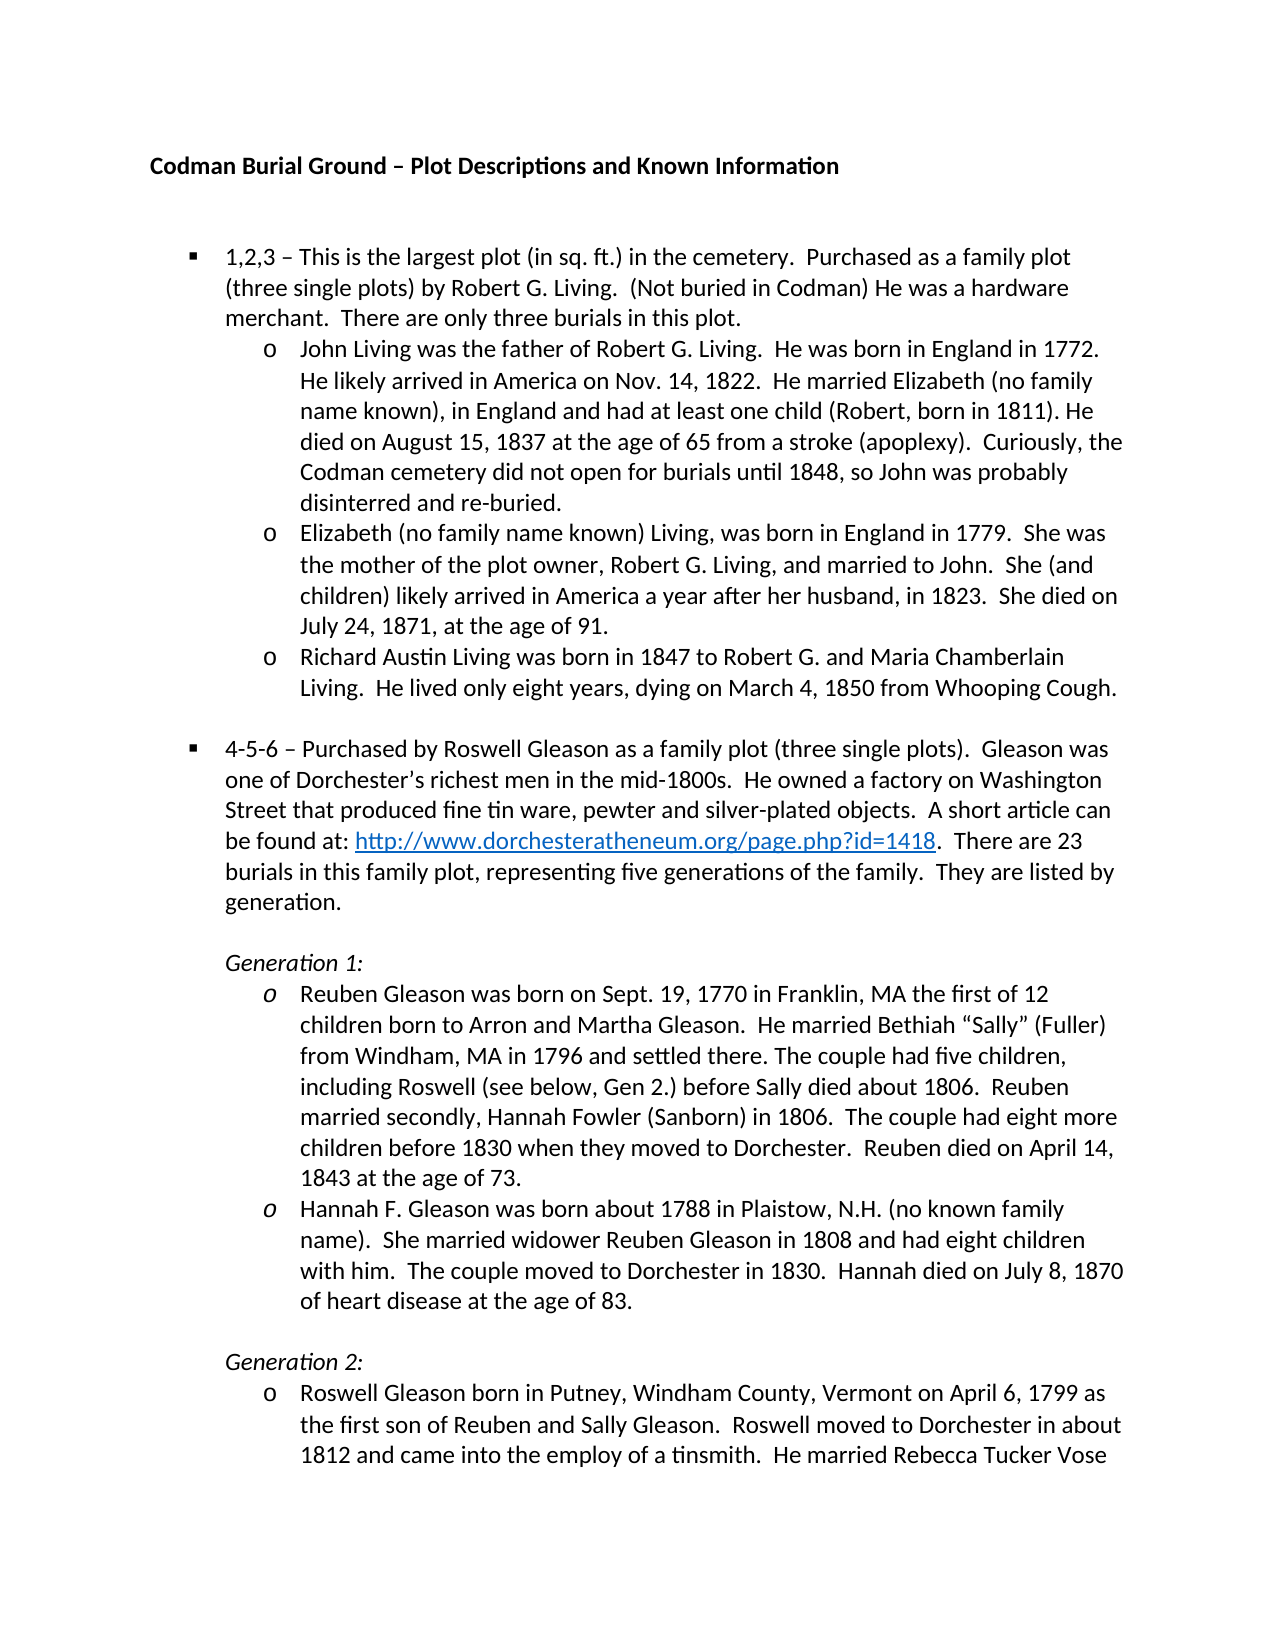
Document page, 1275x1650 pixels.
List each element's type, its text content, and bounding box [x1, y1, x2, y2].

list Hannah F. Gleason was born about 1788 in Plaistow, N.H. (no known family name). She married widower Reuben Gleason in 1808 and had eight children with him. The couple moved to Dorchester in 1830. Hannah died on July 8, 1870 of heart disease at the age of 83. [262, 1193, 1125, 1316]
text Codman Burial Ground – Plot Descriptions and Known Information [150, 150, 1125, 181]
list Richard Austin Living was born in 1847 to Robert G. and Maria Chamberlain Living. He lived only eight years, dying on March 4, 1850 from Whooping Cough. [262, 641, 1125, 703]
list John Living was the father of Robert G. Living. He was born in England in 1772. He likely arrived in America on Nov. 14, 1822. He married Elizabeth (no family name known), in England and had at least one child (Robert, born in 1811). He died on August 15, 1837 at the age of 65 from a stroke (apoplexy). Curiously, the Codman cemetery did not open for burials until 1848, so John was probably disinterred and re-buried. [262, 333, 1125, 517]
list Generation 1: [225, 947, 1125, 978]
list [262, 1377, 1125, 1470]
list 1,2,3 – This is the largest plot (in sq. ft.) in the cemetery. Purchased as a family plot (three single plots) by Robert G. Living. (Not buried in Codman) He was a hardware merchant. There are only three burials in this plot. [187, 242, 1125, 333]
text Generation 2: [225, 1347, 1125, 1377]
list Reuben Gleason was born on Sept. 19, 1770 in Franklin, MA the first of 12 children born to Arron and Martha Gleason. He married Bethiah “Sally” (Fuller) from Windham, MA in 1796 and settled there. The couple had five children, including Roswell (see below, Gen 2.) before Sally died about 1806. Reuben married secondly, Hannah Fowler (Sanborn) in 1806. The couple had eight more children before 1830 when they moved to Dorchester. Reuben died on April 14, 1843 at the age of 73. [262, 978, 1125, 1193]
list Elizabeth (no family name known) Living, was born in England in 1779. She was the mother of the plot owner, Robert G. Living, and married to John. She (and children) likely arrived in America a year after her husband, in 1823. She died on July 24, 1871, at the age of 91. [262, 517, 1125, 641]
list 4-5-6 – Purchased by Roswell Gleason as a family plot (three single plots). Gleason was one of Dorchester’s richest men in the mid-1800s. He owned a factory on Washington Street that produced fine tin ware, pewter and silver-plated objects. A short article can be found at: http://www.dorchesteratheneum.org/page.php?id=1418. There are 23 burials in this family plot, representing five generations of the family. They are listed by generation. [187, 734, 1125, 917]
